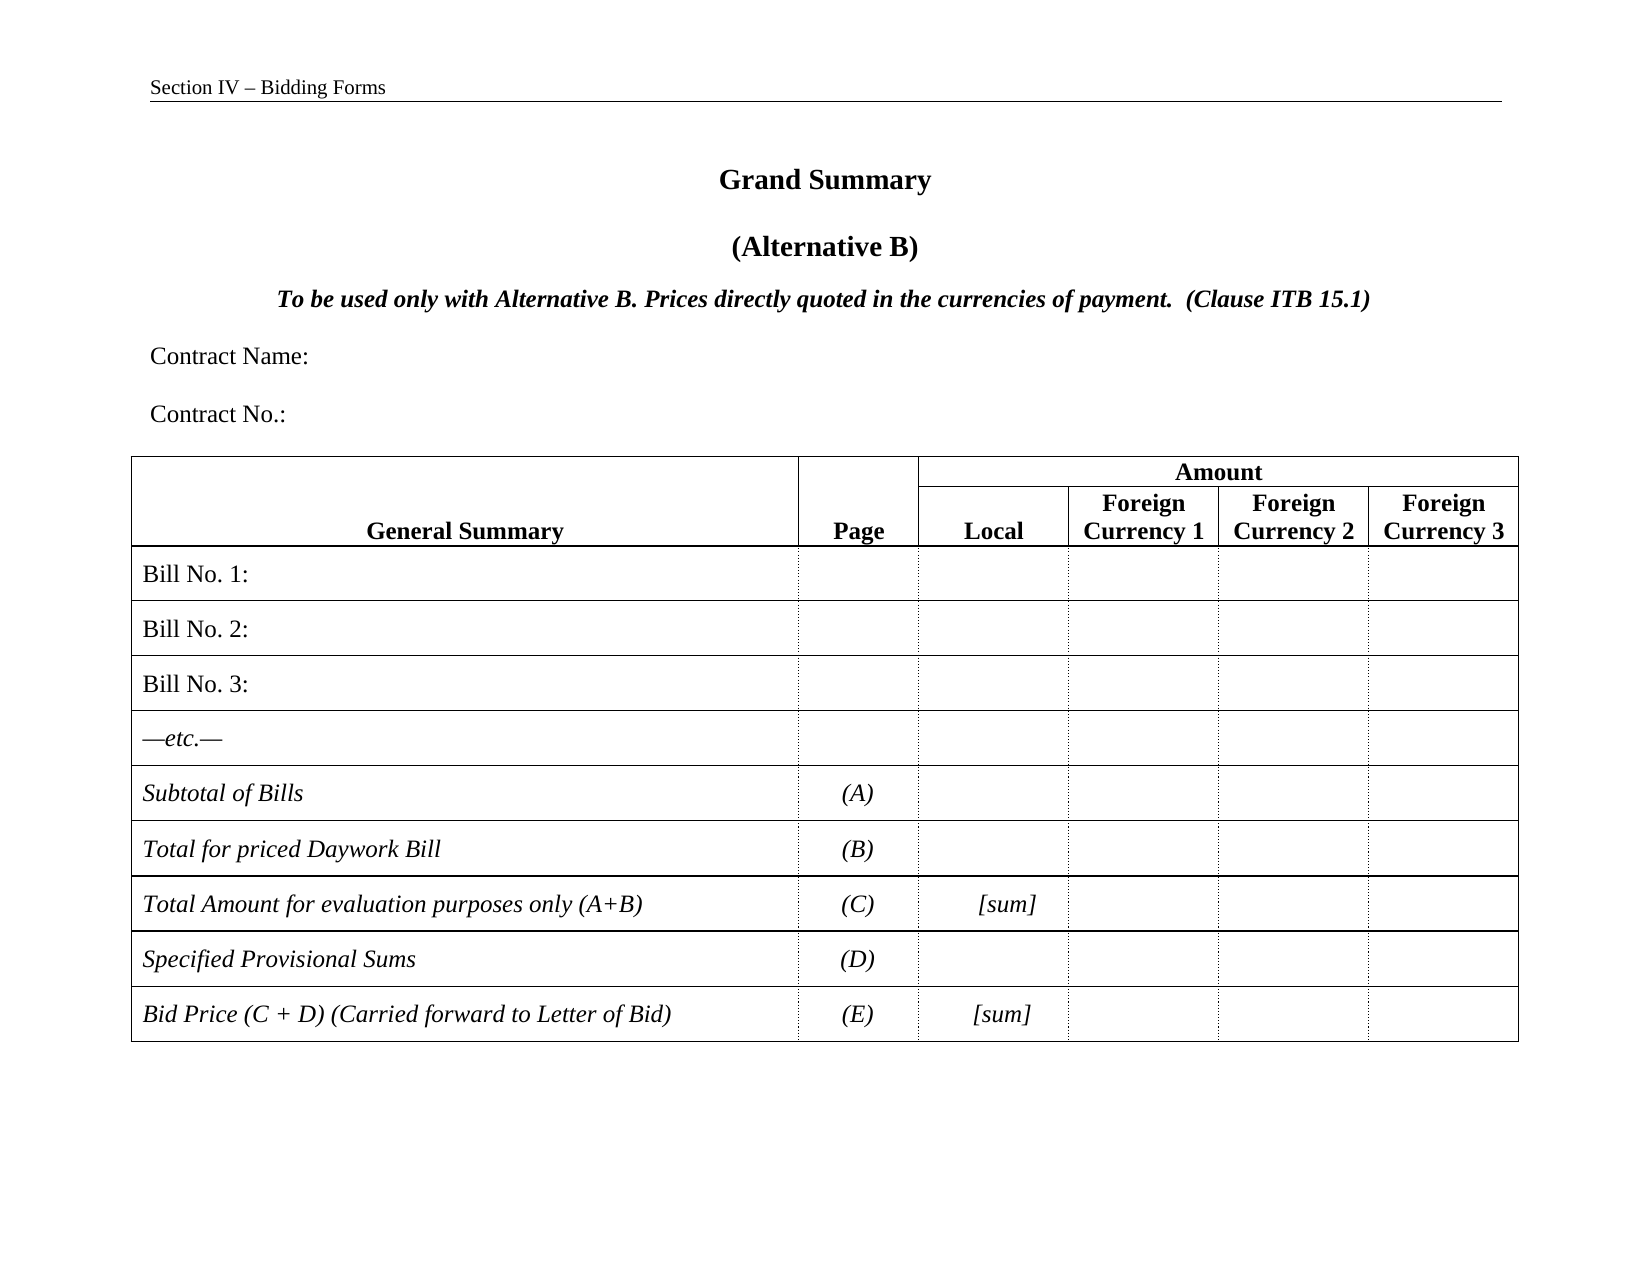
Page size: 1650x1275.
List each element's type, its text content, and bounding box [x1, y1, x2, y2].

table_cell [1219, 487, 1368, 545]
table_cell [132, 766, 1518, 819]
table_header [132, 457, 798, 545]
text (Alternative B) [150, 229, 1500, 263]
text Contract No.: [150, 399, 1500, 427]
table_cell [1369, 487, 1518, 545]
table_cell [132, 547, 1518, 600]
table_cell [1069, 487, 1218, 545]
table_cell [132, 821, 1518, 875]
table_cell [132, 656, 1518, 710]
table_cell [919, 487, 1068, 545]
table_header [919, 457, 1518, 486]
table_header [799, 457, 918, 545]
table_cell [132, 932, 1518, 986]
text To be used only with Alternative B. Prices directly quoted in the currencies of payment. (Clause ITB 15.1) [150, 284, 1500, 312]
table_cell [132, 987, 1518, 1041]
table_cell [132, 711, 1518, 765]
text Contract Name: [150, 341, 1500, 370]
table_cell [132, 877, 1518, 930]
text Grand Summary [150, 162, 1500, 196]
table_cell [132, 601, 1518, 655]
